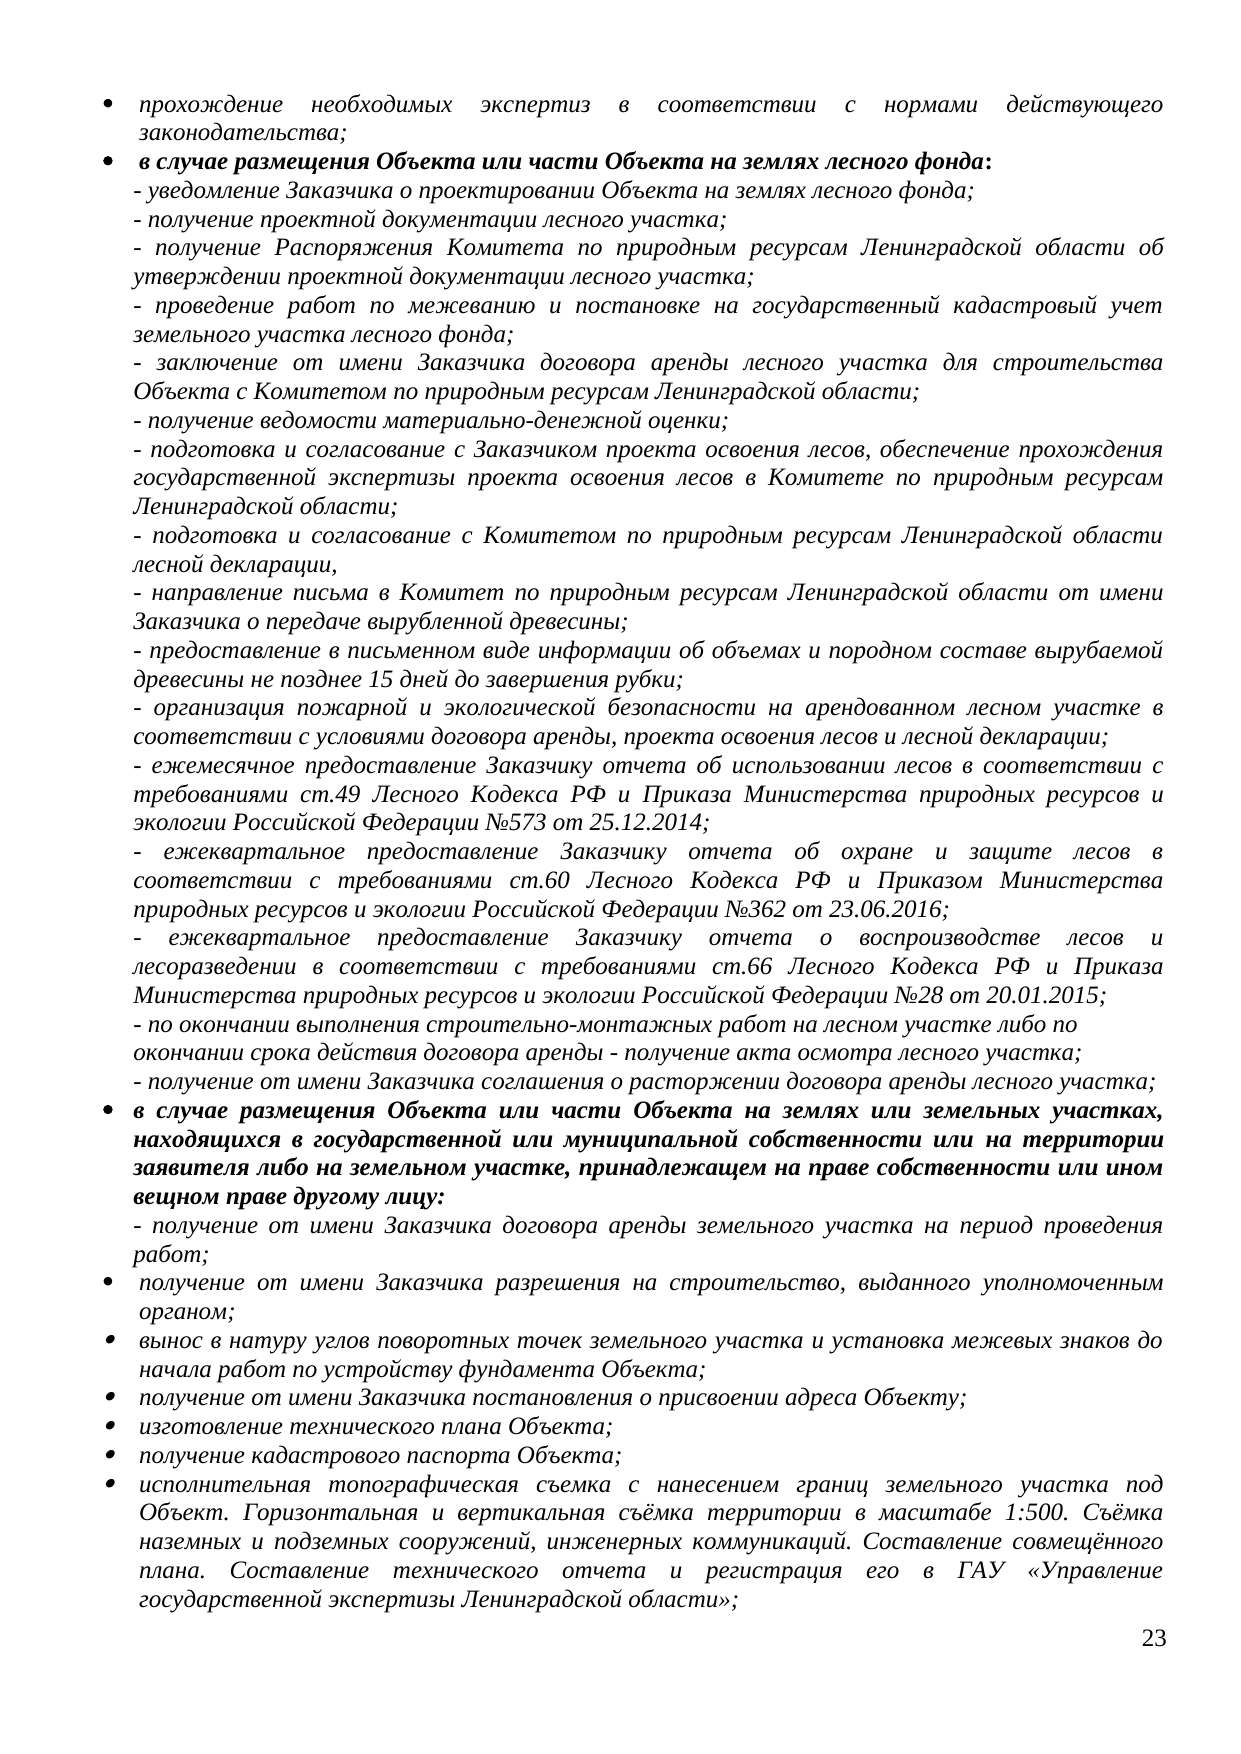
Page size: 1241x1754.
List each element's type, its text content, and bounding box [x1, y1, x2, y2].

text - получение от имени Заказчика соглашения о расторжении договора аренды лесного участка; [133, 1066, 1167, 1095]
list исполнительная топографическая съемка с нанесением границ земельного участка под Объект. Горизонтальная и вертикальная съёмка территории в масштабе 1:500. Съёмка наземных и подземных сооружений, инженерных коммуникаций. Составление совмещённого плана. Составление технического отчета и регистрация его в ГАУ «Управление государственной экспертизы Ленинградской области»; [103, 1469, 1167, 1612]
text - подготовка и согласование с Заказчиком проекта освоения лесов, обеспечение прохождения государственной экспертизы проекта освоения лесов в Комитете по природным ресурсам Ленинградской области; [133, 434, 1167, 520]
text - подготовка и согласование с Комитетом по природным ресурсам Ленинградской области лесной декларации, [133, 520, 1167, 577]
text - направление письма в Комитет по природным ресурсам Ленинградской области от имени Заказчика о передаче вырубленной древесины; [133, 577, 1167, 635]
text - ежемесячное предоставление Заказчику отчета об использовании лесов в соответствии с требованиями ст.49 Лесного Кодекса РФ и Приказа Министерства природных ресурсов и экологии Российской Федерации №573 от 25.12.2014; [133, 750, 1167, 836]
text - уведомление Заказчика о проектировании Объекта на землях лесного фонда; [133, 175, 1167, 204]
list получение кадастрового паспорта Объекта; [103, 1440, 1167, 1469]
text - получение проектной документации лесного участка; [133, 204, 1167, 232]
list в случае размещения Объекта или части Объекта на землях или земельных участках, находящихся в государственной или муниципальной собственности или на территории заявителя либо на земельном участке, принадлежащем на праве собственности или ином вещном праве другому лицу: [103, 1095, 1167, 1210]
list - получение от имени Заказчика договора аренды земельного участка на период проведения работ; [133, 1210, 1167, 1267]
text - ежеквартальное предоставление Заказчику отчета о воспроизводстве лесов и лесоразведении в соответствии с требованиями ст.66 Лесного Кодекса РФ и Приказа Министерства природных ресурсов и экологии Российской Федерации №28 от 20.01.2015; [133, 922, 1167, 1009]
list получение от имени Заказчика разрешения на строительство, выданного уполномоченным органом; [103, 1267, 1167, 1325]
list получение от имени Заказчика постановления о присвоении адреса Объекту; [103, 1382, 1167, 1411]
text - получение ведомости материально-денежной оценки; [133, 405, 1167, 434]
text - получение Распоряжения Комитета по природным ресурсам Ленинградской области об утверждении проектной документации лесного участка; [133, 232, 1167, 290]
text - ежеквартальное предоставление Заказчику отчета об охране и защите лесов в соответствии с требованиями ст.60 Лесного Кодекса РФ и Приказом Министерства природных ресурсов и экологии Российской Федерации №362 от 23.06.2016; [133, 836, 1167, 922]
text - заключение от имени Заказчика договора аренды лесного участка для строительства Объекта с Комитетом по природным ресурсам Ленинградской области; [133, 347, 1167, 405]
list в случае размещения Объекта или части Объекта на землях лесного фонда: [103, 146, 1167, 175]
text - организация пожарной и экологической безопасности на арендованном лесном участке в соответствии с условиями договора аренды, проекта освоения лесов и лесной декларации; [133, 692, 1167, 750]
list вынос в натуру углов поворотных точек земельного участка и установка межевых знаков до начала работ по устройству фундамента Объекта; [103, 1325, 1167, 1382]
text - проведение работ по межеванию и постановке на государственный кадастровый учет земельного участка лесного фонда; [133, 290, 1167, 347]
list изготовление технического плана Объекта; [103, 1411, 1167, 1440]
list прохождение необходимых экспертиз в соответствии с нормами действующего законодательства; [103, 89, 1167, 146]
text - предоставление в письменном виде информации об объемах и породном составе вырубаемой древесины не позднее 15 дней до завершения рубки; [133, 635, 1167, 692]
text - по окончании выполнения строительно-монтажных работ на лесном участке либо по окончании срока действия договора аренды - получение акта осмотра лесного участка; [133, 1009, 1167, 1066]
